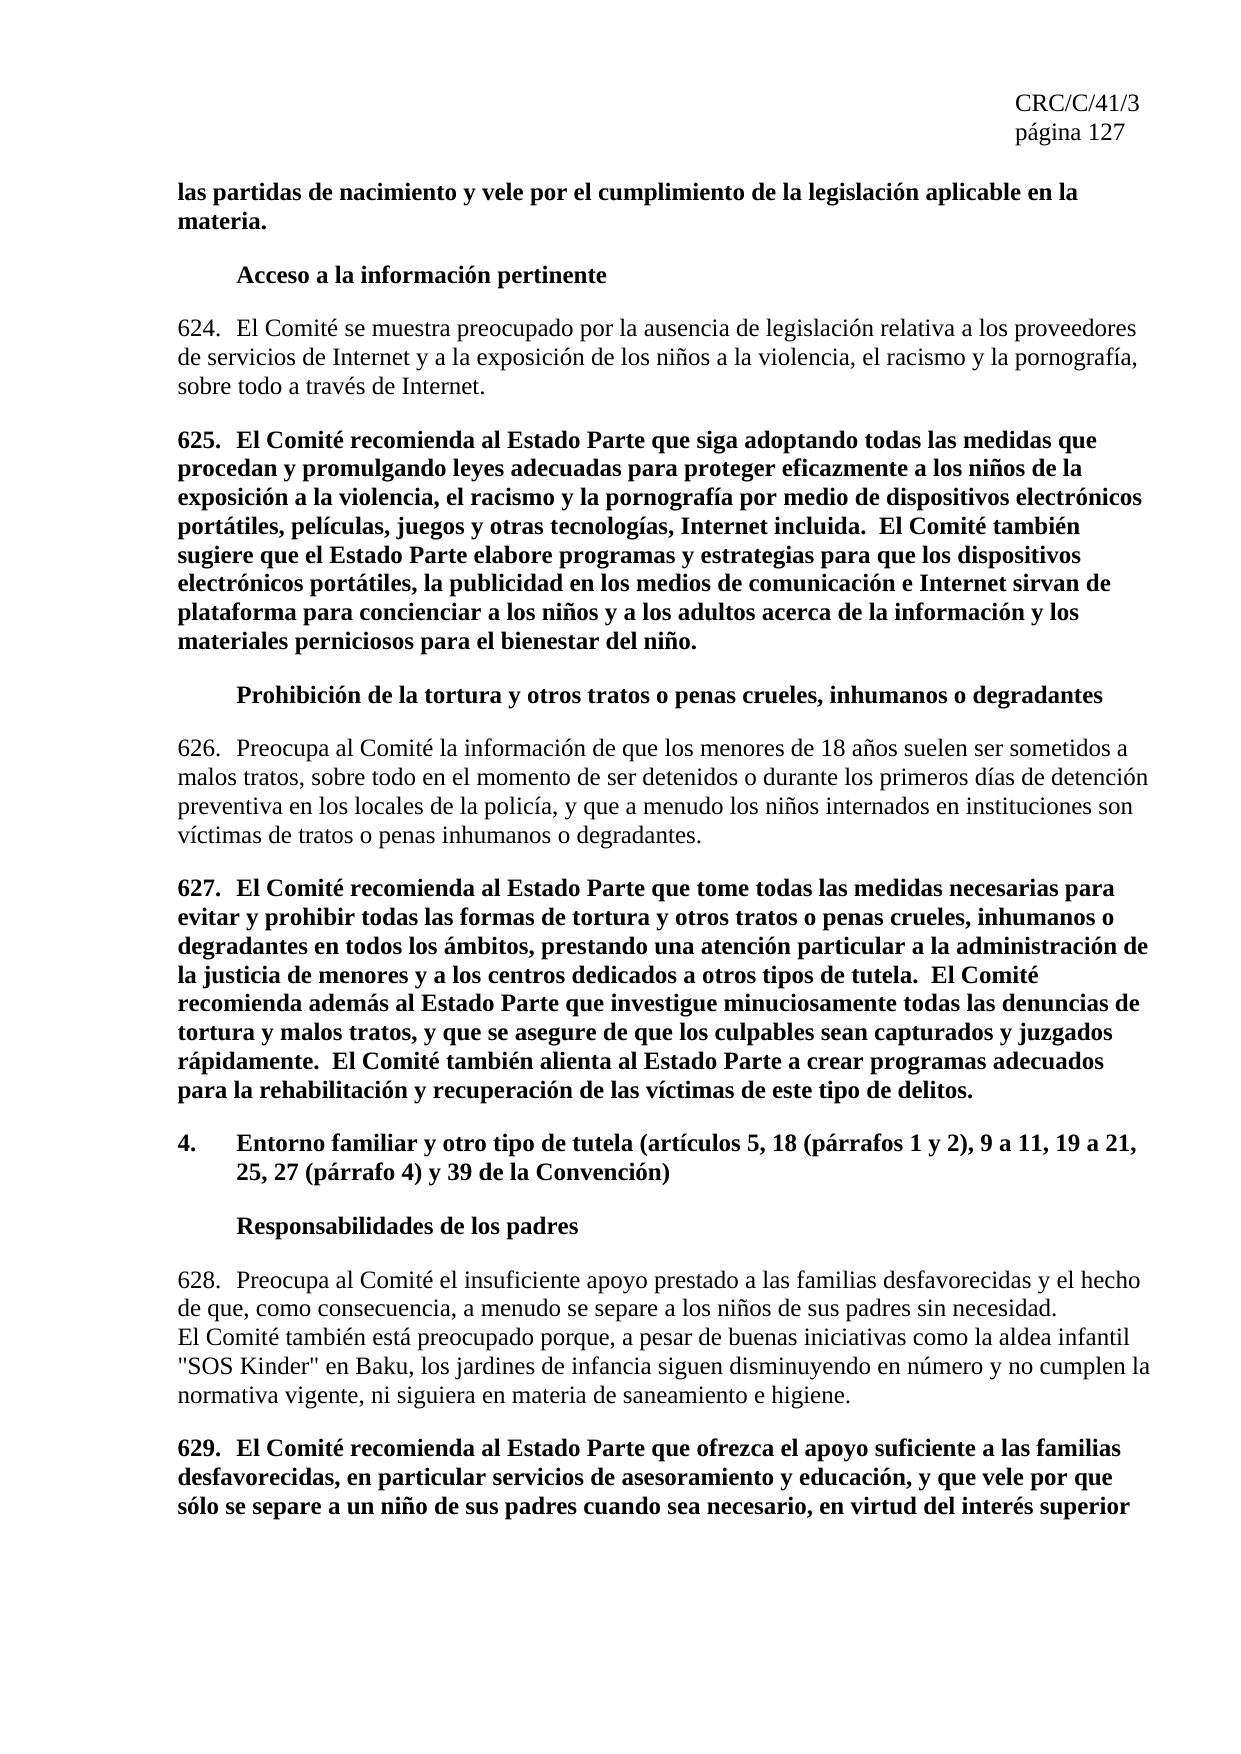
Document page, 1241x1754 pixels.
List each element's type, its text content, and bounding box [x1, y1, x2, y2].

subtitle Responsabilidades de los padres [177, 1211, 1152, 1240]
text 4. Entorno familiar y otro tipo de tutela (artículos 5, 18 (párrafos 1 y 2), 9 a 11, 19 a 21, 25, 27 (párrafo 4) y 39 de la Convención) [177, 1128, 1152, 1186]
text 627. El Comité recomienda al Estado Parte que tome todas las medidas necesarias para evitar y prohibir todas las formas de tortura y otros tratos o penas crueles, inhumanos o degradantes en todos los ámbitos, prestando una atención particular a la administración de la justicia de menores y a los centros dedicados a otros tipos de tutela. El Comité recomienda además al Estado Parte que investigue minuciosamente todas las denuncias de tortura y malos tratos, y que se asegure de que los culpables sean capturados y juzgados rápidamente. El Comité también alienta al Estado Parte a crear programas adecuados para la rehabilitación y recuperación de las víctimas de este tipo de delitos. [177, 873, 1152, 1103]
text 625. El Comité recomienda al Estado Parte que siga adoptando todas las medidas que procedan y promulgando leyes adecuadas para proteger eficazmente a los niños de la exposición a la violencia, el racismo y la pornografía por medio de dispositivos electrónicos portátiles, películas, juegos y otras tecnologías, Internet incluida. El Comité también sugiere que el Estado Parte elabore programas y estrategias para que los dispositivos electrónicos portátiles, la publicidad en los medios de comunicación e Internet sirvan de plataforma para concienciar a los niños y a los adultos acerca de la información y los materiales perniciosos para el bienestar del niño. [177, 425, 1152, 655]
text 626. Preocupa al Comité la información de que los menores de 18 años suelen ser sometidos a malos tratos, sobre todo en el momento de ser detenidos o durante los primeros días de detención preventiva en los locales de la policía, y que a menudo los niños internados en instituciones son víctimas de tratos o penas inhumanos o degradantes. [177, 733, 1152, 848]
subtitle Prohibición de la tortura y otros tratos o penas crueles, inhumanos o degradantes [177, 680, 1152, 708]
text 628. Preocupa al Comité el insuficiente apoyo prestado a las familias desfavorecidas y el hecho de que, como consecuencia, a menudo se separe a los niños de sus padres sin necesidad. El Comité también está preocupado porque, a pesar de buenas iniciativas como la aldea infantil "SOS Kinder" en Baku, los jardines de infancia siguen disminuyendo en número y no cumplen la normativa vigente, ni siguiera en materia de saneamiento e higiene. [177, 1265, 1152, 1408]
subtitle Acceso a la información pertinente [177, 260, 1152, 288]
text 624. El Comité se muestra preocupado por la ausencia de legislación relativa a los proveedores de servicios de Internet y a la exposición de los niños a la violencia, el racismo y la pornografía, sobre todo a través de Internet. [177, 313, 1152, 400]
